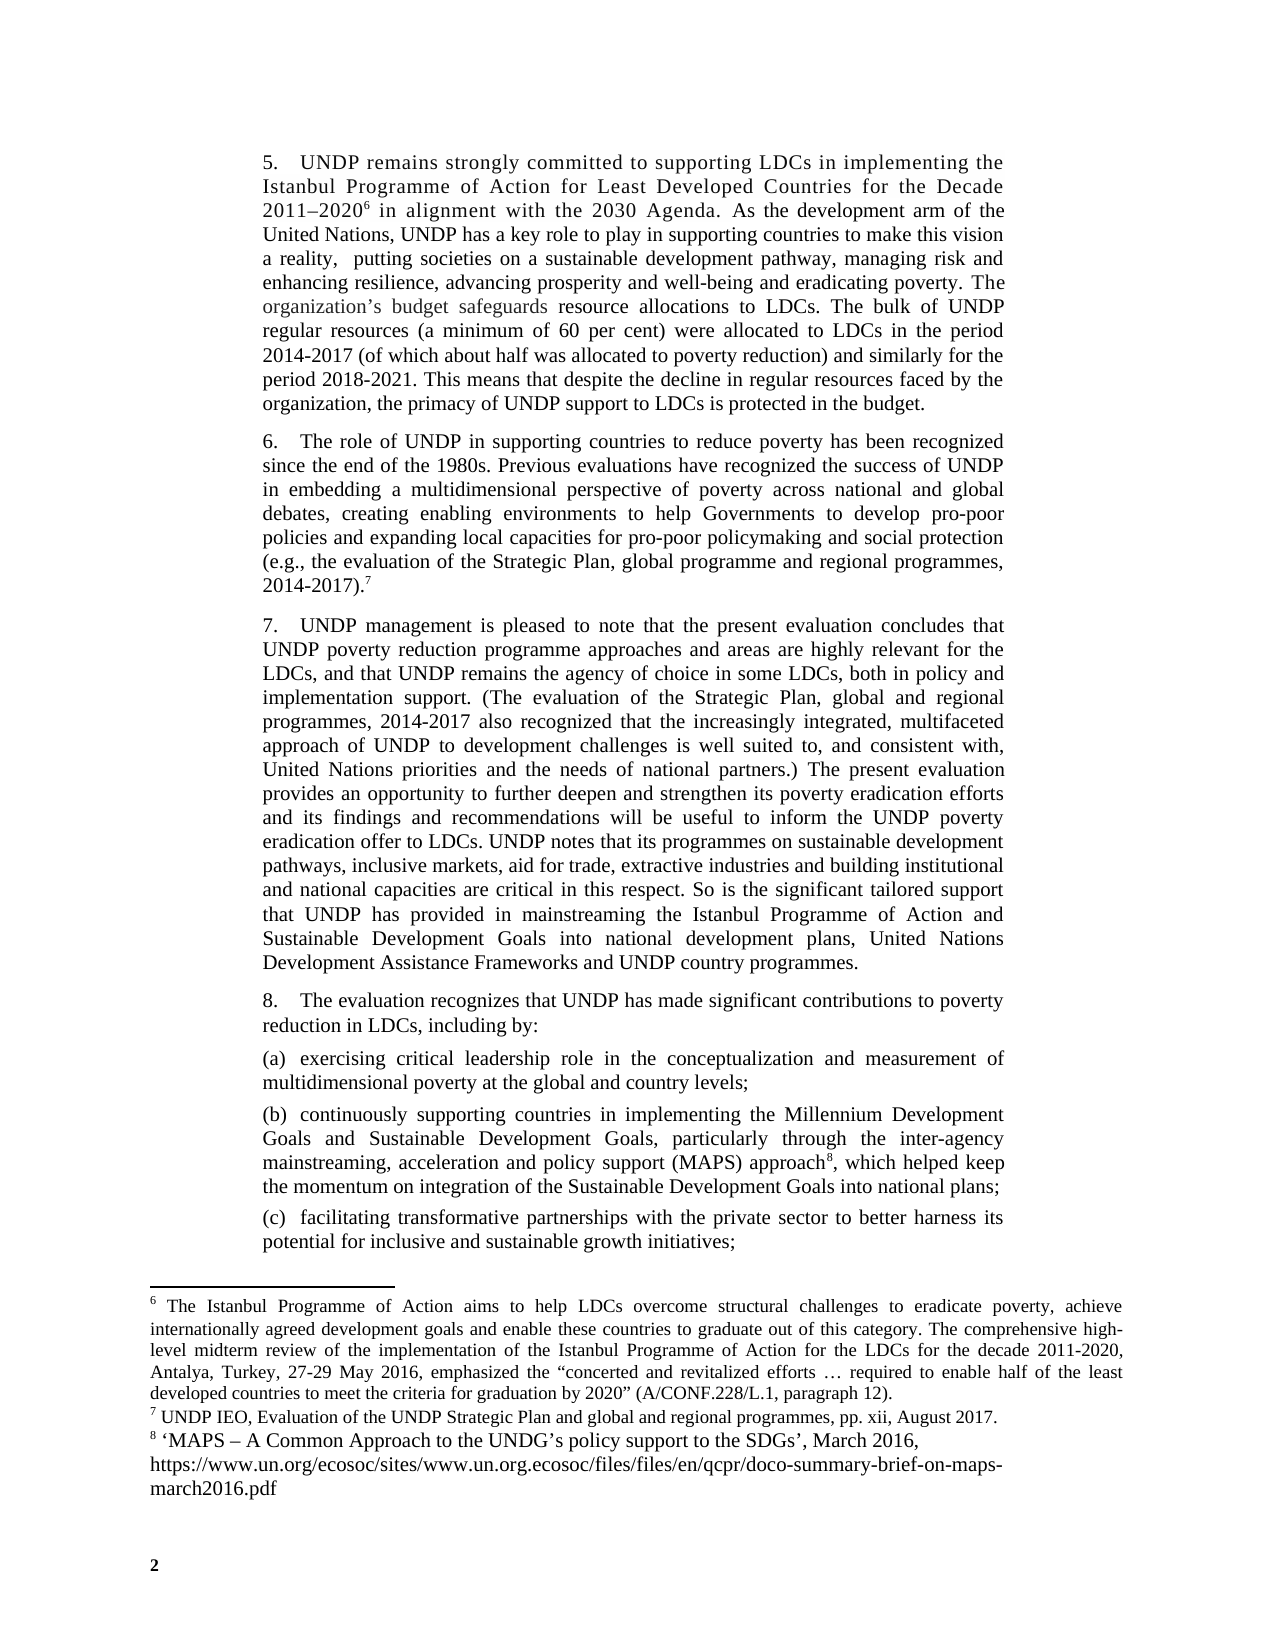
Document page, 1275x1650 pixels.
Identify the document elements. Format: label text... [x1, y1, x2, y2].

list The evaluation recognizes that UNDP has made significant contributions to poverty reduction in LDCs, including by: [262, 988, 1005, 1037]
list UNDP remains strongly committed to supporting LDCs in implementing the Istanbul Programme of Action for Least Developed Countries for the Decade 2011–2020 in alignment with the 2030 Agenda. As the development arm of the United Nations, UNDP has a key role to play in supporting countries to make this vision a reality, putting societies on a sustainable development pathway, managing risk and enhancing resilience, advancing prosperity and well-being and eradicating poverty. The organization’s budget safeguards resource allocations to LDCs. The bulk of UNDP regular resources (a minimum of 60 per cent) were allocated to LDCs in the period 2014-2017 (of which about half was allocated to poverty reduction) and similarly for the period 2018-2021. This means that despite the decline in regular resources faced by the organization, the primacy of UNDP support to LDCs is protected in the budget. [262, 150, 1005, 415]
list exercising critical leadership role in the conceptualization and measurement of multidimensional poverty at the global and country levels; [262, 1046, 1005, 1094]
list UNDP management is pleased to note that the present evaluation concludes that UNDP poverty reduction programme approaches and areas are highly relevant for the LDCs, and that UNDP remains the agency of choice in some LDCs, both in policy and implementation support. (The evaluation of the Strategic Plan, global and regional programmes, 2014-2017 also recognized that the increasingly integrated, multifaceted approach of UNDP to development challenges is well suited to, and consistent with, United Nations priorities and the needs of national partners.) The present evaluation provides an opportunity to further deepen and strengthen its poverty eradication efforts and its findings and recommendations will be useful to inform the UNDP poverty eradication offer to LDCs. UNDP notes that its programmes on sustainable development pathways, inclusive markets, aid for trade, extractive industries and building institutional and national capacities are critical in this respect. So is the significant tailored support that UNDP has provided in mainstreaming the Istanbul Programme of Action and Sustainable Development Goals into national development plans, United Nations Development Assistance Frameworks and UNDP country programmes. [262, 613, 1005, 974]
list continuously supporting countries in implementing the Millennium Development Goals and Sustainable Development Goals, particularly through the inter-agency mainstreaming, acceleration and policy support (MAPS) approach, which helped keep the momentum on integration of the Sustainable Development Goals into national plans; [262, 1102, 1005, 1198]
list facilitating transformative partnerships with the private sector to better harness its potential for inclusive and sustainable growth initiatives; [262, 1205, 1005, 1253]
list The role of UNDP in supporting countries to reduce poverty has been recognized since the end of the 1980s. Previous evaluations have recognized the success of UNDP in embedding a multidimensional perspective of poverty across national and global debates, creating enabling environments to help Governments to develop pro-poor policies and expanding local capacities for pro-poor policymaking and social protection (e.g., the evaluation of the Strategic Plan, global programme and regional programmes, 2014-2017). [262, 429, 1005, 597]
